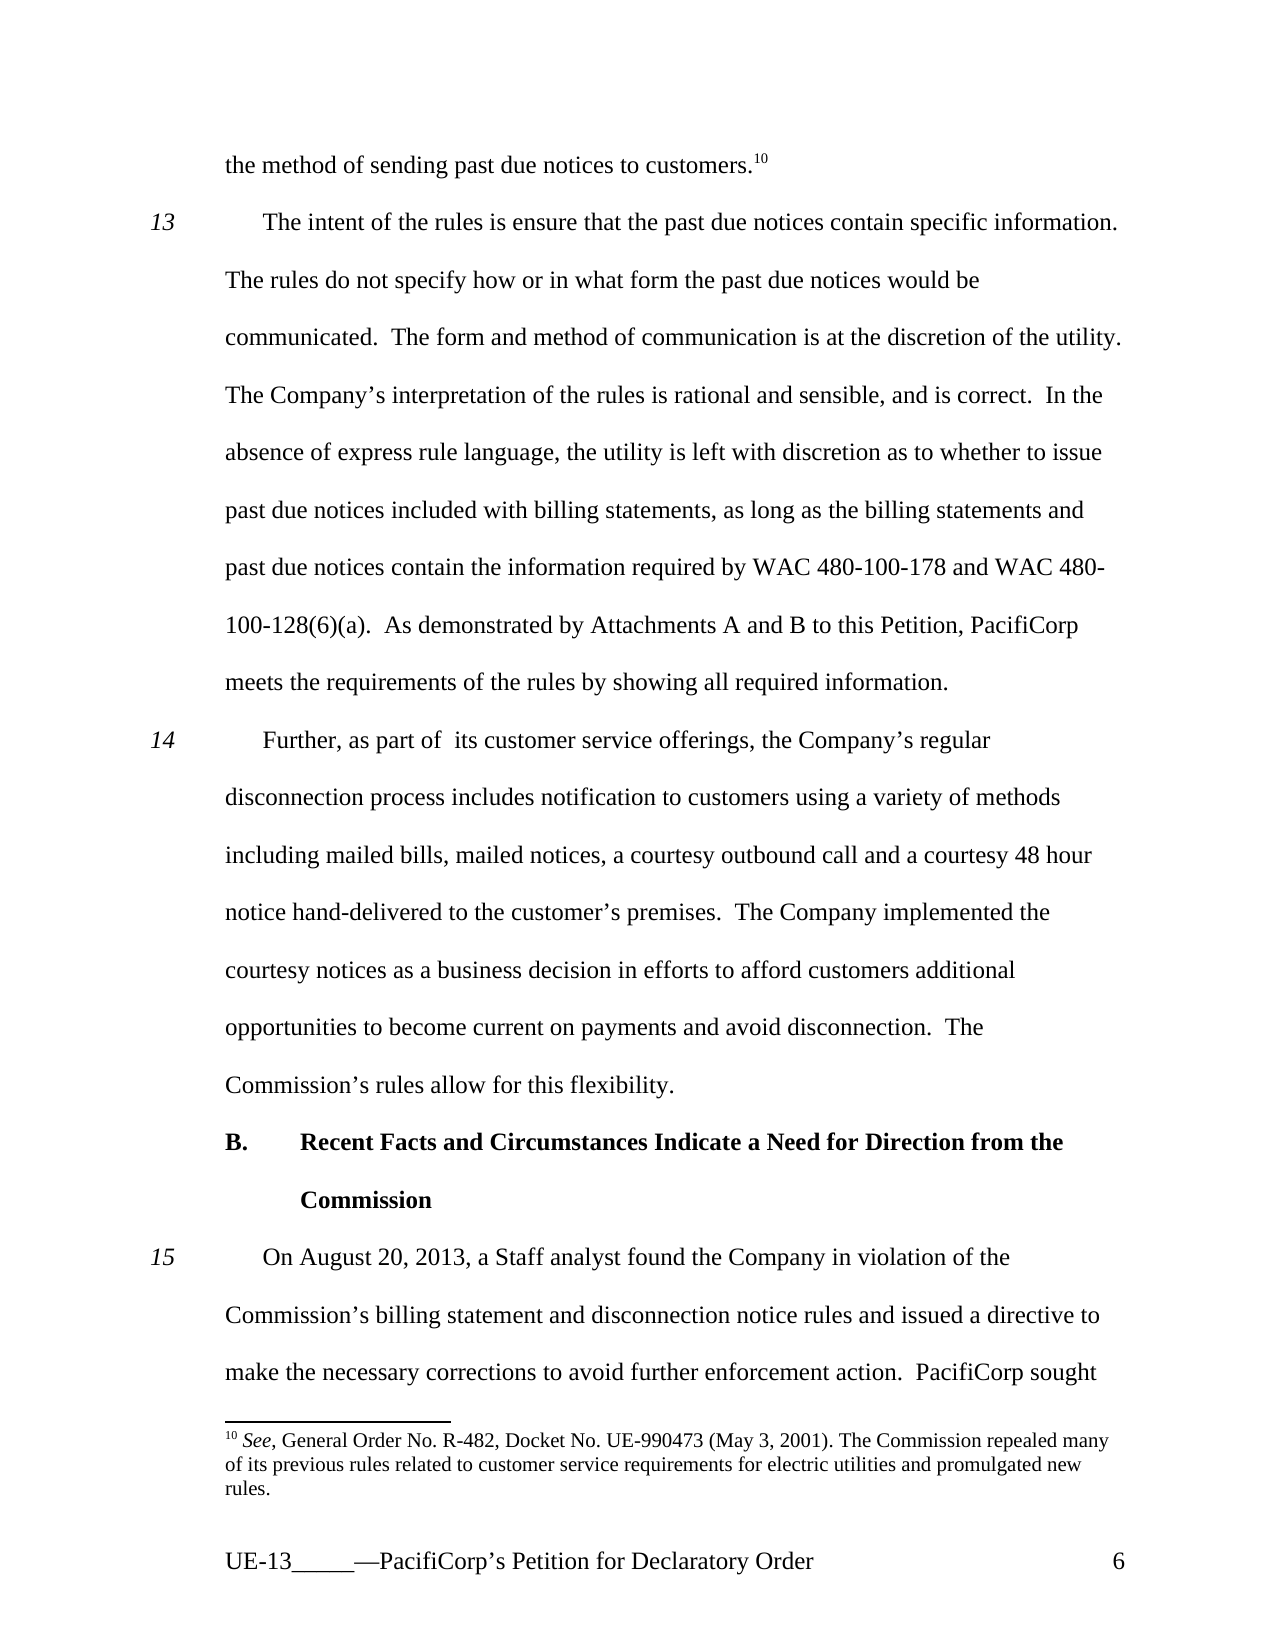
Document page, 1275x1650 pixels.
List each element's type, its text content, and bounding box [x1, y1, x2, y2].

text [150, 150, 1125, 179]
text The intent of the rules is ensure that the past due notices contain specific information. The rules do not specify how or in what form the past due notices would be communicated. The form and method of communication is at the discretion of the utility. The Company’s interpretation of the rules is rational and sensible, and is correct. In the absence of express rule language, the utility is left with discretion as to whether to issue past due notices included with billing statements, as long as the billing statements and past due notices contain the information required by WAC 480-100-178 and WAC 480-100-128(6)(a). As demonstrated by Attachments A and B to this Petition, PacifiCorp meets the requirements of the rules by showing all required information. [150, 207, 1125, 696]
list Recent Facts and Circumstances Indicate a Need for Direction from the Commission [225, 1127, 1125, 1214]
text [150, 1242, 1125, 1386]
text Further, as part of its customer service offerings, the Company’s regular disconnection process includes notification to customers using a variety of methods including mailed bills, mailed notices, a courtesy outbound call and a courtesy 48 hour notice hand-delivered to the customer’s premises. The Company implemented the courtesy notices as a business decision in efforts to afford customers additional opportunities to become current on payments and avoid disconnection. The Commission’s rules allow for this flexibility. [150, 725, 1125, 1099]
